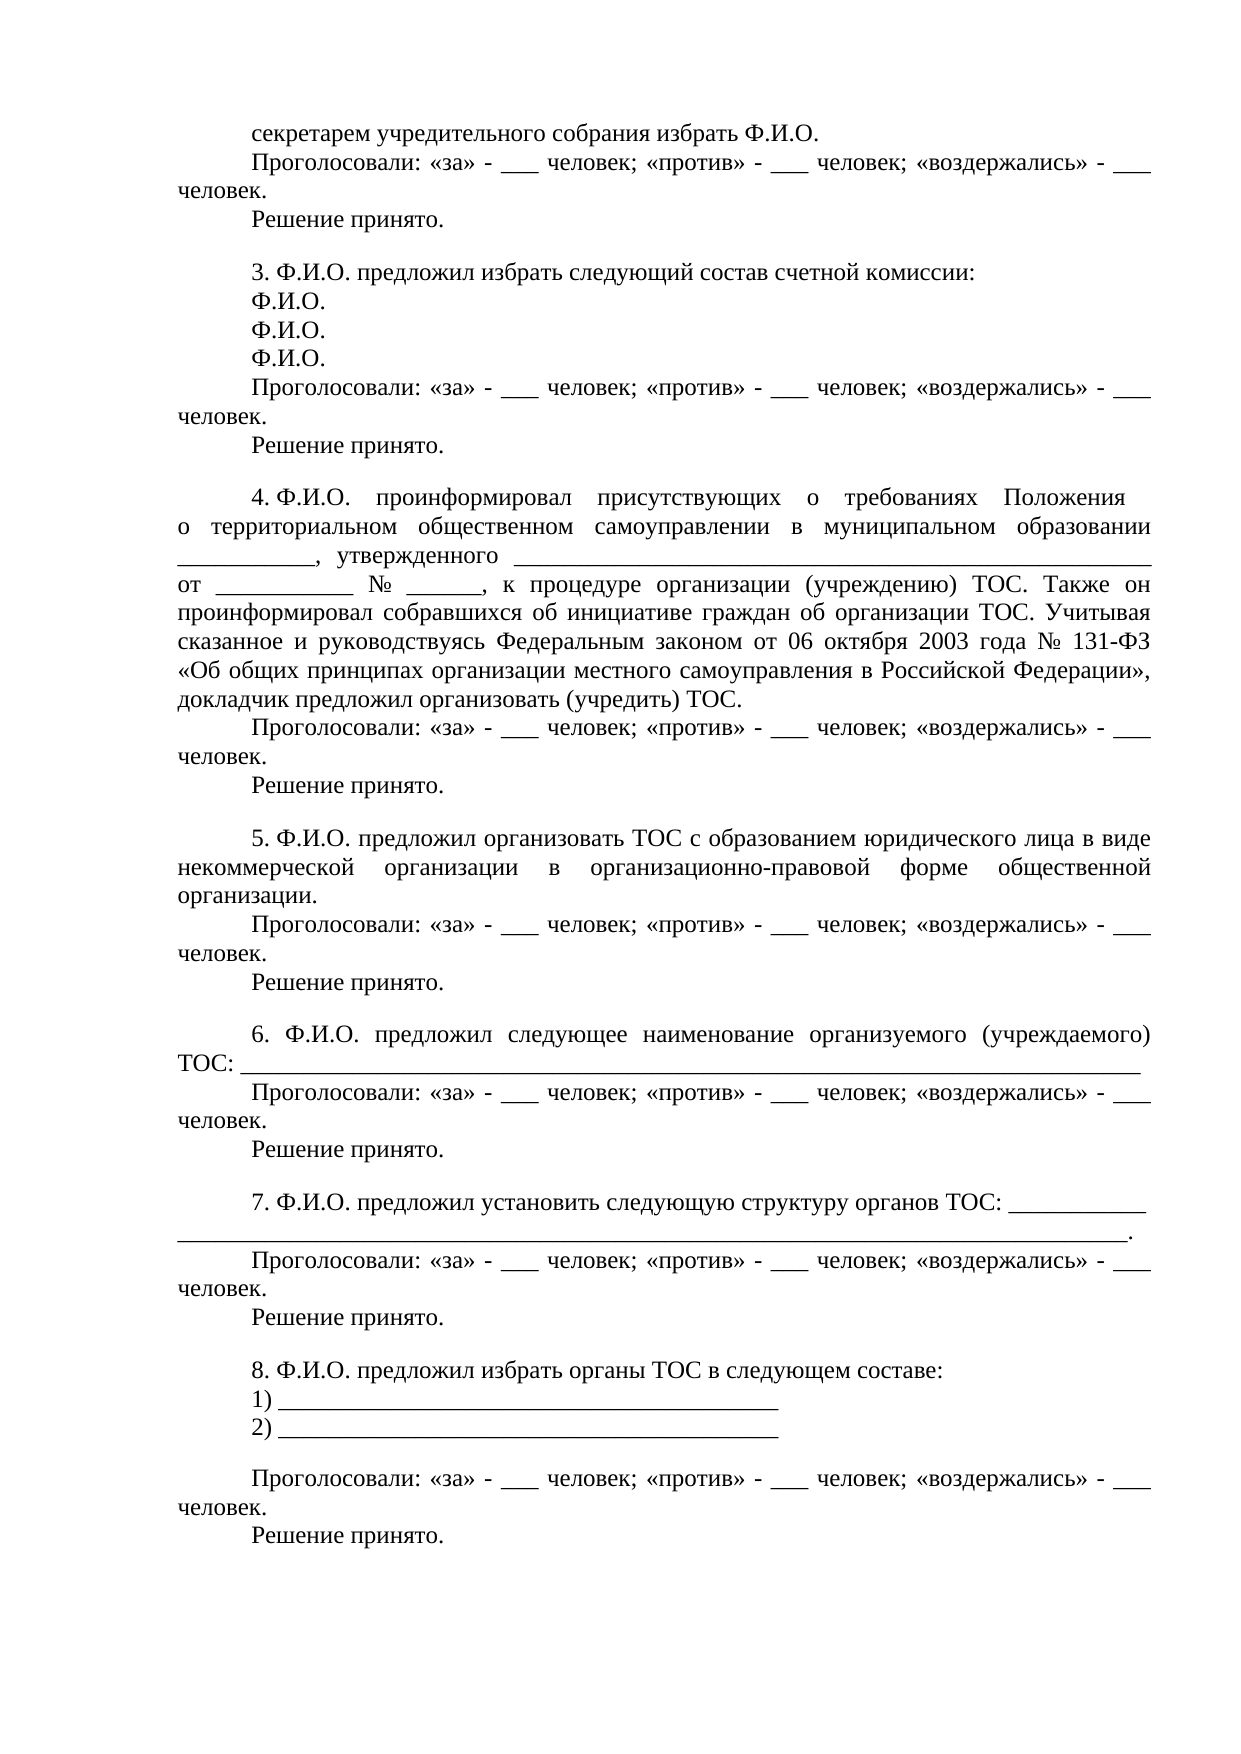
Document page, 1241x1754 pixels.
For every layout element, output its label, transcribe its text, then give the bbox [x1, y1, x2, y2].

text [177, 1463, 1152, 1520]
text 1) ________________________________________ [177, 1384, 1152, 1412]
text Ф.И.О. [177, 343, 1152, 372]
text Проголосовали: «за» - ___ человек; «против» - ___ человек; «воздержались» - ___ человек. [177, 147, 1152, 204]
text Проголосовали: «за» - ___ человек; «против» - ___ человек; «воздержались» - ___ человек. [177, 1077, 1152, 1134]
text Проголосовали: «за» - ___ человек; «против» - ___ человек; «воздержались» - ___ человек. [177, 372, 1152, 430]
text 8. Ф.И.О. предложил избрать органы ТОС в следующем составе: [177, 1355, 1152, 1384]
text 6. Ф.И.О. предложил следующее наименование организуемого (учреждаемого) ТОС: ________________________________________________________________________ [177, 1019, 1152, 1077]
text Решение принято. [177, 1302, 1152, 1331]
text 7. Ф.И.О. предложил установить следующую структуру органов ТОС: ___________ [177, 1187, 1152, 1216]
text Решение принято. [177, 430, 1152, 458]
text Решение принято. [177, 1520, 1152, 1549]
text Решение принято. [177, 770, 1152, 799]
text Проголосовали: «за» - ___ человек; «против» - ___ человек; «воздержались» - ___ человек. [177, 909, 1152, 967]
text Решение принято. [177, 967, 1152, 995]
text 3. Ф.И.О. предложил избрать следующий состав счетной комиссии: [177, 257, 1152, 286]
text Ф.И.О. [177, 315, 1152, 343]
text 2) ________________________________________ [177, 1412, 1152, 1441]
text ____________________________________________________________________________. [177, 1216, 1152, 1245]
text секретарем учредительного собрания избрать Ф.И.О. [177, 118, 1152, 147]
text 4. Ф.И.О. проинформировал присутствующих о требованиях Положения о территориальном общественном самоуправлении в муниципальном образовании ___________, утвержденного ___________________________________________________ от ___________ № ______, к процедуре организации (учреждению) ТОС. Также он проинформировал собравшихся об инициативе граждан об организации ТОС. Учитывая сказанное и руководствуясь Федеральным законом от 06 октября 2003 года № 131-ФЗ «Об общих принципах организации местного самоуправления в Российской Федерации», докладчик предложил организовать (учредить) ТОС. [177, 482, 1152, 712]
text Решение принято. [177, 1134, 1152, 1163]
text Ф.И.О. [177, 286, 1152, 315]
text Проголосовали: «за» - ___ человек; «против» - ___ человек; «воздержались» - ___ человек. [177, 712, 1152, 770]
text Проголосовали: «за» - ___ человек; «против» - ___ человек; «воздержались» - ___ человек. [177, 1245, 1152, 1302]
list 5. Ф.И.О. предложил организовать ТОС с образованием юридического лица в виде некоммерческой организации в организационно-правовой форме общественной организации. [177, 823, 1152, 909]
text Решение принято. [177, 204, 1152, 233]
